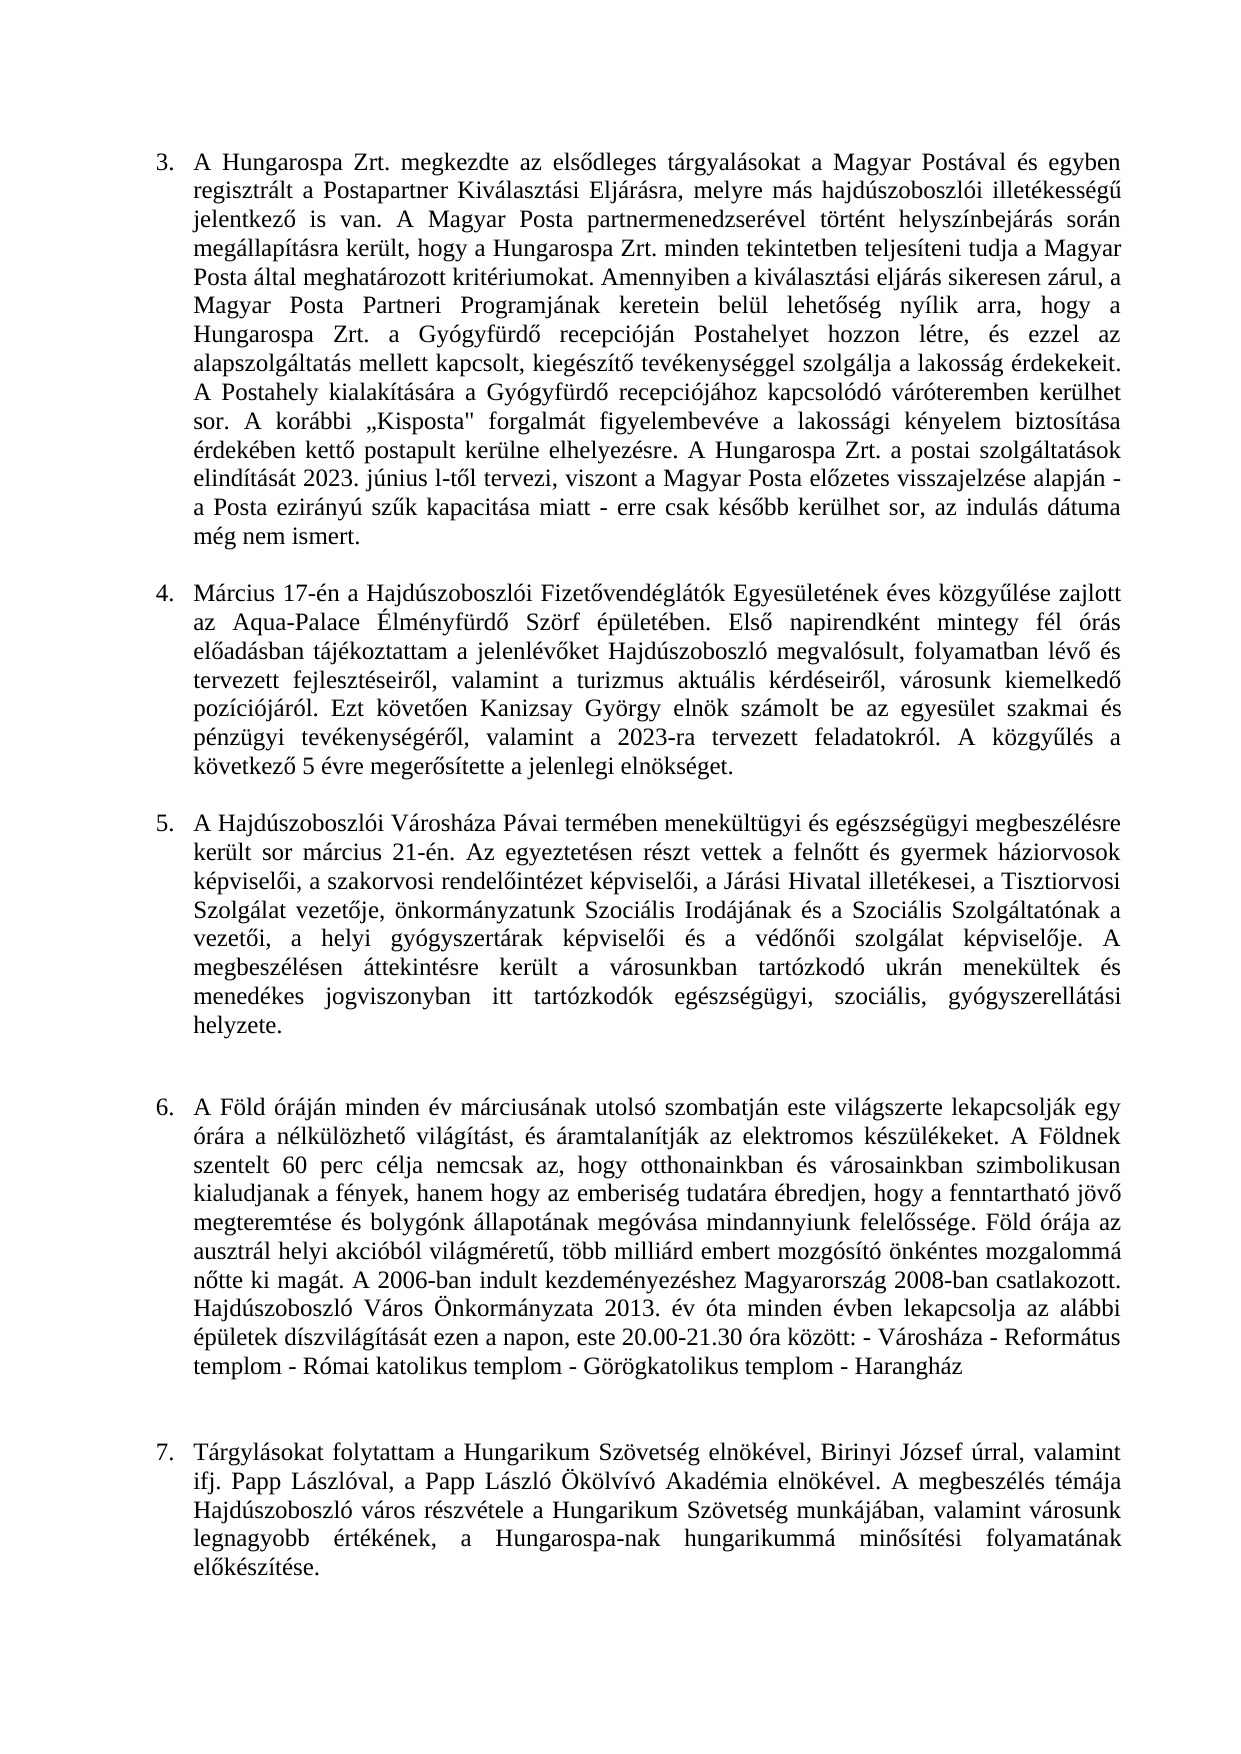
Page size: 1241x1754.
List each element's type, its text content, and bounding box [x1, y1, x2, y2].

list A Hungarospa Zrt. megkezdte az elsődleges tárgyalásokat a Magyar Postával és egyben regisztrált a Postapartner Kiválasztási Eljárásra, melyre más hajdúszoboszlói illetékességű jelentkező is van. A Magyar Posta partnermenedzserével történt helyszínbejárás során megállapításra került, hogy a Hungarospa Zrt. minden tekintetben teljesíteni tudja a Magyar Posta által meghatározott kritériumokat. Amennyiben a kiválasztási eljárás sikeresen zárul, a Magyar Posta Partneri Programjának keretein belül lehetőség nyílik arra, hogy a Hungarospa Zrt. a Gyógyfürdő recepcióján Postahelyet hozzon létre, és ezzel az alapszolgáltatás mellett kapcsolt, kiegészítő tevékenységgel szolgálja a lakosság érdekekeit. A Postahely kialakítására a Gyógyfürdő recepciójához kapcsolódó váróteremben kerülhet sor. A korábbi „Kisposta" forgalmát figyelembevéve a lakossági kényelem biztosítása érdekében kettő postapult kerülne elhelyezésre. A Hungarospa Zrt. a postai szolgáltatások elindítását 2023. június l-től tervezi, viszont a Magyar Posta előzetes visszajelzése alapján - a Posta ezirányú szűk kapacitása miatt - erre csak később kerülhet sor, az indulás dátuma még nem ismert. [156, 147, 1122, 550]
list Március 17-én a Hajdúszoboszlói Fizetővendéglátók Egyesületének éves közgyűlése zajlott az Aqua-Palace Élményfürdő Szörf épületében. Első napirendként mintegy fél órás előadásban tájékoztattam a jelenlévőket Hajdúszoboszló megvalósult, folyamatban lévő és tervezett fejlesztéseiről, valamint a turizmus aktuális kérdéseiről, városunk kiemelkedő pozíciójáról. Ezt követően Kanizsay György elnök számolt be az egyesület szakmai és pénzügyi tevékenységéről, valamint a 2023-ra tervezett feladatokról. A közgyűlés a következő 5 évre megerősítette a jelenlegi elnökséget. [156, 578, 1122, 780]
list Tárgylásokat folytattam a Hungarikum Szövetség elnökével, Birinyi József úrral, valamint ifj. Papp Lászlóval, a Papp László Ökölvívó Akadémia elnökével. A megbeszélés témája Hajdúszoboszló város részvétele a Hungarikum Szövetség munkájában, valamint városunk legnagyobb értékének, a Hungarospa-nak hungarikummá minősítési folyamatának előkészítése. [156, 1437, 1122, 1581]
list A Hajdúszoboszlói Városháza Pávai termében menekültügyi és egészségügyi megbeszélésre került sor március 21-én. Az egyeztetésen részt vettek a felnőtt és gyermek háziorvosok képviselői, a szakorvosi rendelőintézet képviselői, a Járási Hivatal illetékesei, a Tisztiorvosi Szolgálat vezetője, önkormányzatunk Szociális Irodájának és a Szociális Szolgáltatónak a vezetői, a helyi gyógyszertárak képviselői és a védőnői szolgálat képviselője. A megbeszélésen áttekintésre került a városunkban tartózkodó ukrán menekültek és menedékes jogviszonyban itt tartózkodók egészségügyi, szociális, gyógyszerellátási helyzete. [156, 808, 1122, 1038]
list A Föld óráján minden év márciusának utolsó szombatján este világszerte lekapcsolják egy órára a nélkülözhető világítást, és áramtalanítják az elektromos készülékeket. A Földnek szentelt 60 perc célja nemcsak az, hogy otthonainkban és városainkban szimbolikusan kialudjanak a fények, hanem hogy az emberiség tudatára ébredjen, hogy a fenntartható jövő megteremtése és bolygónk állapotának megóvása mindannyiunk felelőssége. Föld órája az ausztrál helyi akcióból világméretű, több milliárd embert mozgósító önkéntes mozgalommá nőtte ki magát. A 2006-ban indult kezdeményezéshez Magyarország 2008-ban csatlakozott. Hajdúszoboszló Város Önkormányzata 2013. év óta minden évben lekapcsolja az alábbi épületek díszvilágítását ezen a napon, este 20.00-21.30 óra között: - Városháza - Református templom - Római katolikus templom - Görögkatolikus templom - Harangház [156, 1092, 1122, 1380]
